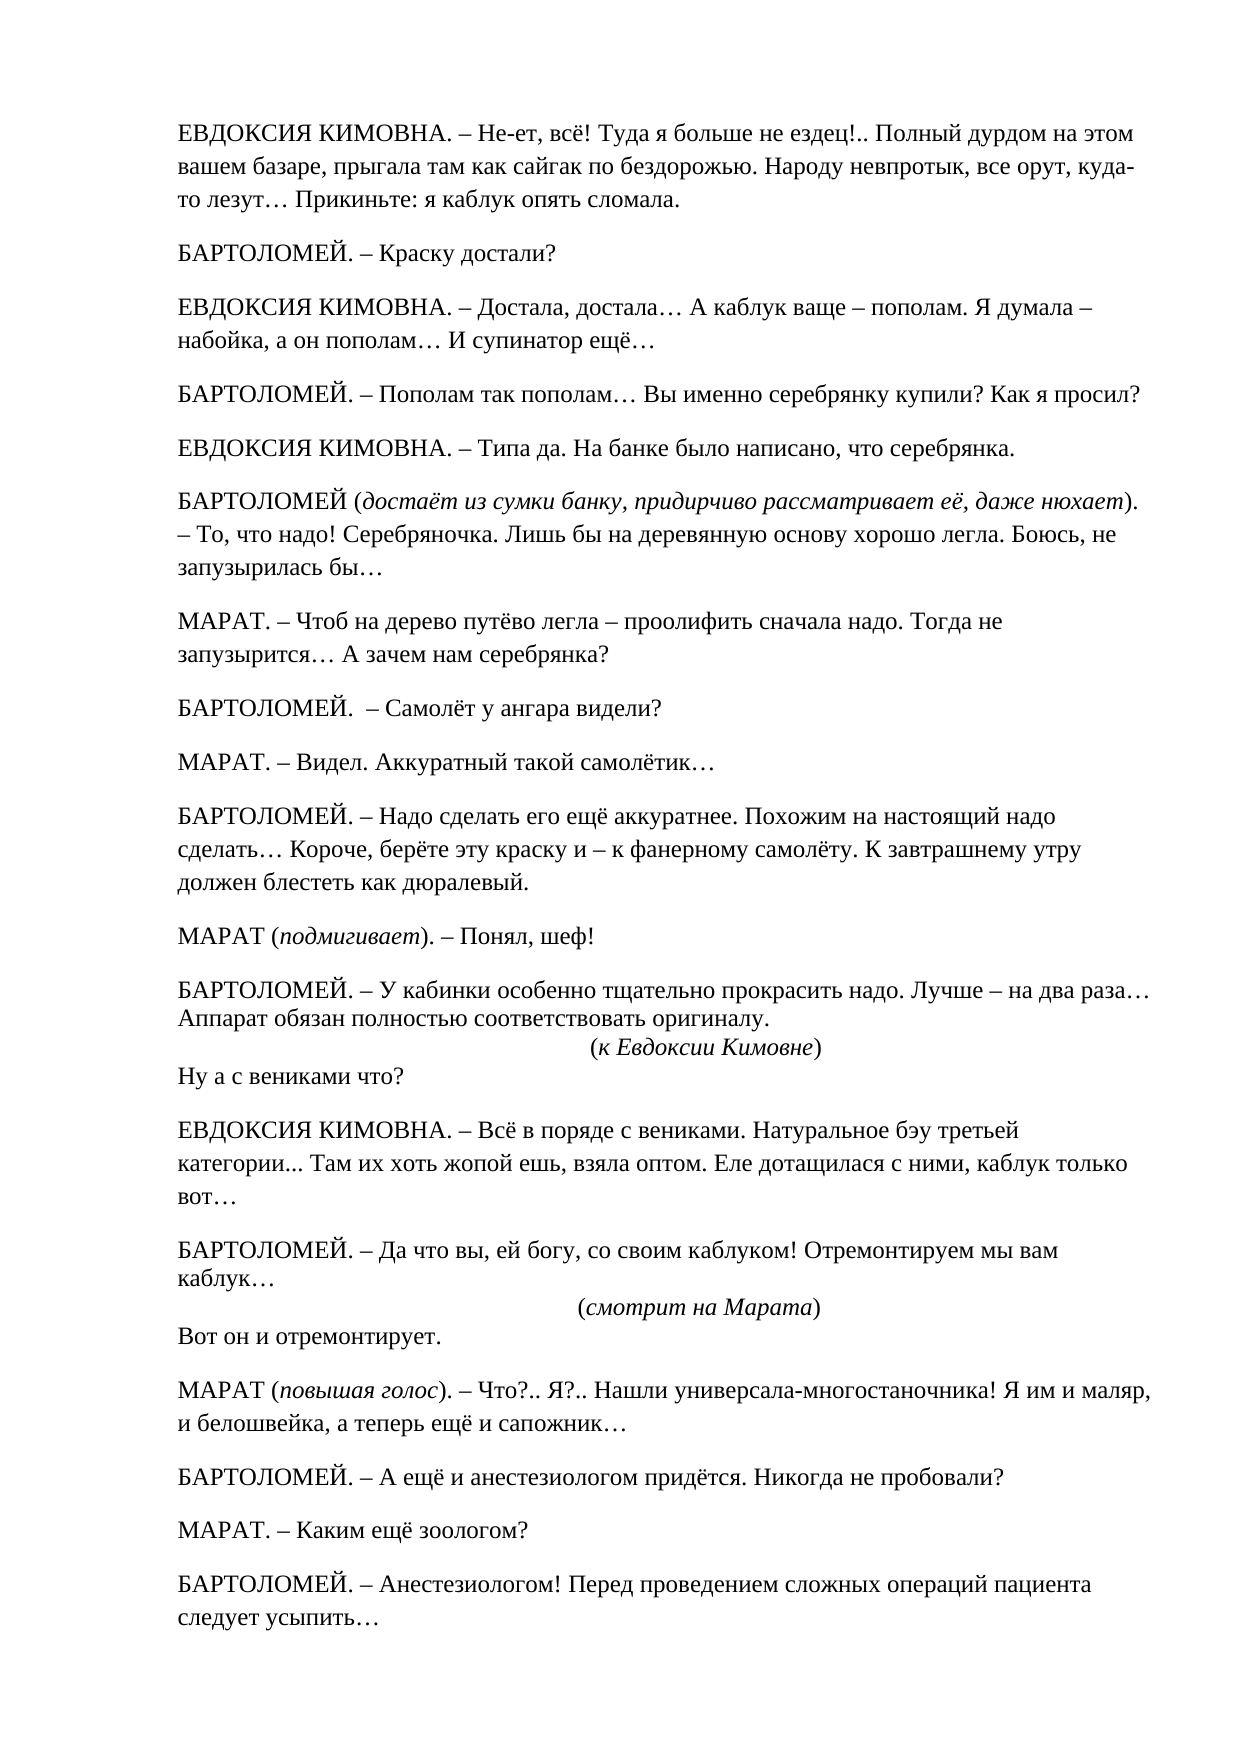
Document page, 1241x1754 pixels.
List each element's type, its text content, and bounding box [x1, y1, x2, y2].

text БАРТОЛОМЕЙ. – А ещё и анестезиологом придётся. Никогда не пробовали? [177, 1462, 1152, 1490]
text Ну а с вениками что? [177, 1061, 1152, 1090]
text МАРАТ. – Каким ещё зоологом? [177, 1516, 1152, 1544]
text БАРТОЛОМЕЙ. – Анестезиологом! Перед проведением сложных операций пациента следует усыпить… [177, 1569, 1152, 1631]
text МАРАТ. – Чтоб на дерево путёво легла – проолифить сначала надо. Тогда не запузырится… А зачем нам серебрянка? [177, 606, 1152, 668]
text МАРАТ (подмигивает). – Понял, шеф! [177, 921, 1152, 949]
text БАРТОЛОМЕЙ. – Пополам так пополам… Вы именно серебрянку купили? Как я просил? [177, 379, 1152, 407]
text (к Евдоксии Кимовне) [177, 1032, 1152, 1061]
text БАРТОЛОМЕЙ. – Да что вы, ей богу, со своим каблуком! Отремонтируем мы вам каблук… [177, 1235, 1152, 1292]
text БАРТОЛОМЕЙ. – Надо сделать его ещё аккуратнее. Похожим на настоящий надо сделать… Короче, берёте эту краску и – к фанерному самолёту. К завтрашнему утру должен блестеть как дюралевый. [177, 801, 1152, 896]
text ЕВДОКСИЯ КИМОВНА. – Типа да. На банке было написано, что серебрянка. [177, 433, 1152, 461]
text МАРАТ. – Видел. Аккуратный такой самолётик… [177, 747, 1152, 776]
text ЕВДОКСИЯ КИМОВНА. – Всё в поряде с вениками. Натуральное бэу третьей категории... Там их хоть жопой ешь, взяла оптом. Еле дотащилася с ними, каблук только вот… [177, 1115, 1152, 1209]
text БАРТОЛОМЕЙ. – Самолёт у ангара видели? [177, 693, 1152, 722]
text ЕВДОКСИЯ КИМОВНА. – Достала, достала… А каблук ваще – пополам. Я думала – набойка, а он пополам… И супинатор ещё… [177, 292, 1152, 354]
text БАРТОЛОМЕЙ. – У кабинки особенно тщательно прокрасить надо. Лучше – на два раза… Аппарат обязан полностью соответствовать оригиналу. [177, 975, 1152, 1032]
text Вот он и отремонтирует. [177, 1321, 1152, 1350]
text (смотрит на Марата) [177, 1292, 1152, 1321]
text БАРТОЛОМЕЙ (достаёт из сумки банку, придирчиво рассматривает её, даже нюхает). – То, что надо! Серебряночка. Лишь бы на деревянную основу хорошо легла. Боюсь, не запузырилась бы… [177, 486, 1152, 581]
text МАРАТ (повышая голос). – Что?.. Я?.. Нашли универсала-многостаночника! Я им и маляр, и белошвейка, а теперь ещё и сапожник… [177, 1375, 1152, 1437]
text БАРТОЛОМЕЙ. – Краску достали? [177, 238, 1152, 267]
text ЕВДОКСИЯ КИМОВНА. – Не-ет, всё! Туда я больше не ездец!.. Полный дурдом на этом вашем базаре, прыгала там как сайгак по бездорожью. Народу невпротык, все орут, куда-то лезут… Прикиньте: я каблук опять сломала. [177, 118, 1152, 213]
